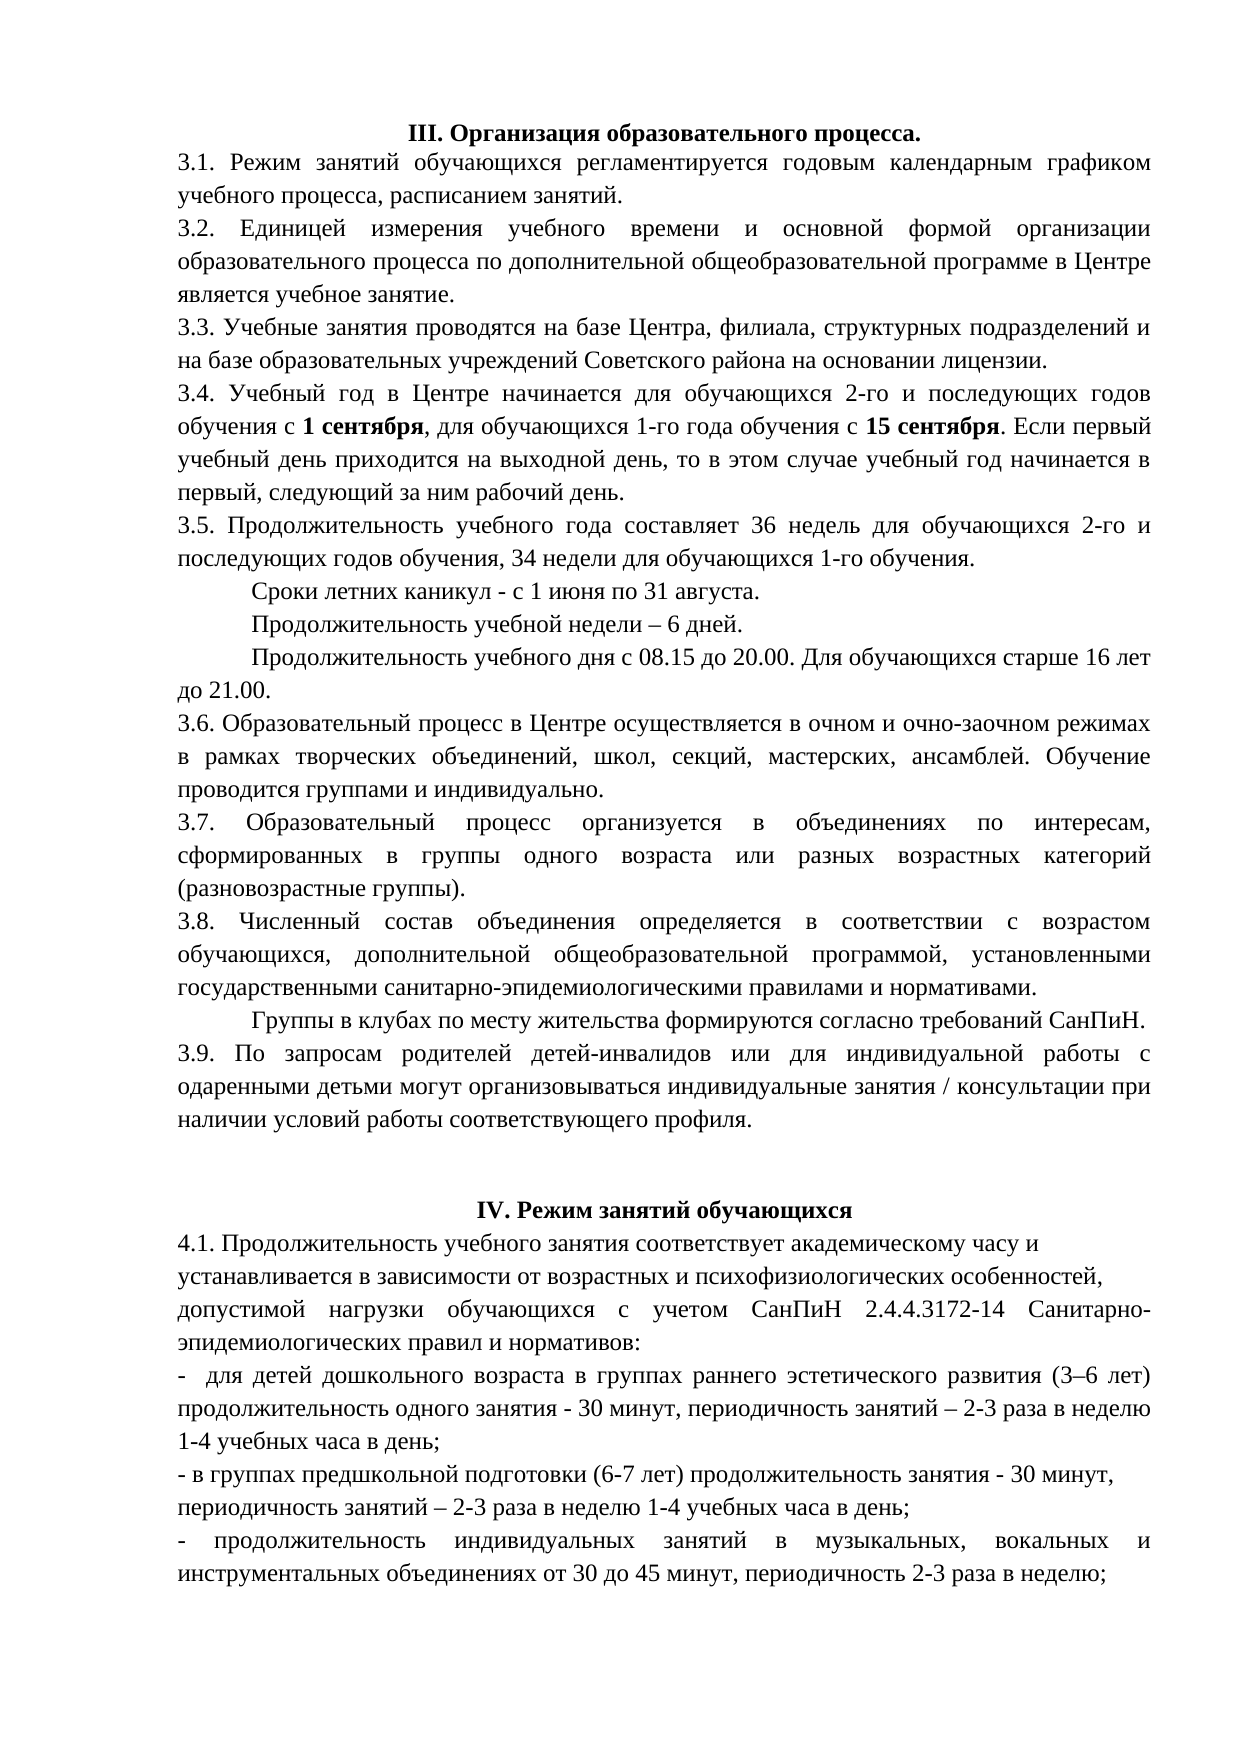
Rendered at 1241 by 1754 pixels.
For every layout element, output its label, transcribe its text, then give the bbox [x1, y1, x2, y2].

text IV. Режим занятий обучающихся [177, 1195, 1152, 1224]
text периодичность занятий – 2-3 раза в неделю 1-4 учебных часа в день; [177, 1492, 1152, 1521]
text 3.7. Образовательный процесс организуется в объединениях по интересам, сформированных в группы одного возраста или разных возрастных категорий (разновозрастные группы). [177, 807, 1152, 902]
text 3.1. Режим занятий обучающихся регламентируется годовым календарным графиком учебного процесса, расписанием занятий. [177, 147, 1152, 209]
text устанавливается в зависимости от возрастных и психофизиологических особенностей, [177, 1261, 1152, 1290]
text 3.9. По запросам родителей детей-инвалидов или для индивидуальной работы с одаренными детьми могут организовываться индивидуальные занятия / консультации при наличии условий работы соответствующего профиля. [177, 1038, 1152, 1133]
text допустимой нагрузки обучающихся с учетом СанПиН 2.4.4.3172-14 Санитарно-эпидемиологических правил и нормативов: [177, 1294, 1152, 1356]
text 4.1. Продолжительность учебного занятия соответствует академическому часу и [177, 1228, 1152, 1257]
text 3.3. Учебные занятия проводятся на базе Центра, филиала, структурных подразделений и на базе образовательных учреждений Советского района на основании лицензии. [177, 312, 1152, 374]
text 3.8. Численный состав объединения определяется в соответствии с возрастом обучающихся, дополнительной общеобразовательной программой, установленными государственными санитарно-эпидемиологическими правилами и нормативами. [177, 906, 1152, 1001]
text Продолжительность учебного дня с 08.15 до 20.00. Для обучающихся старше 16 лет до 21.00. [177, 642, 1152, 704]
text - для детей дошкольного возраста в группах раннего эстетического развития (3–6 лет) продолжительность одного занятия - 30 минут, периодичность занятий – 2-3 раза в неделю 1-4 учебных часа в день; [177, 1360, 1152, 1455]
text Сроки летних каникул - с 1 июня по 31 августа. [177, 576, 1152, 605]
text 3.6. Образовательный процесс в Центре осуществляется в очном и очно-заочном режимах в рамках творческих объединений, школ, секций, мастерских, ансамблей. Обучение проводится группами и индивидуально. [177, 708, 1152, 803]
text 3.2. Единицей измерения учебного времени и основной формой организации образовательного процесса по дополнительной общеобразовательной программе в Центре является учебное занятие. [177, 213, 1152, 308]
text Продолжительность учебной недели – 6 дней. [177, 609, 1152, 638]
text III. Организация образовательного процесса. [177, 118, 1152, 147]
text Группы в клубах по месту жительства формируются согласно требований СанПиН. [177, 1005, 1152, 1034]
text - в группах предшкольной подготовки (6-7 лет) продолжительность занятия - 30 минут, [177, 1459, 1152, 1488]
text - продолжительность индивидуальных занятий в музыкальных, вокальных и инструментальных объединениях от 30 до 45 минут, периодичность 2-3 раза в неделю; [177, 1525, 1152, 1587]
text 3.4. Учебный год в Центре начинается для обучающихся 2-го и последующих годов обучения с 1 сентября, для обучающихся 1-го года обучения с 15 сентября. Если первый учебный день приходится на выходной день, то в этом случае учебный год начинается в первый, следующий за ним рабочий день. [177, 378, 1152, 506]
text 3.5. Продолжительность учебного года составляет 36 недель для обучающихся 2-го и последующих годов обучения, 34 недели для обучающихся 1-го обучения. [177, 510, 1152, 572]
